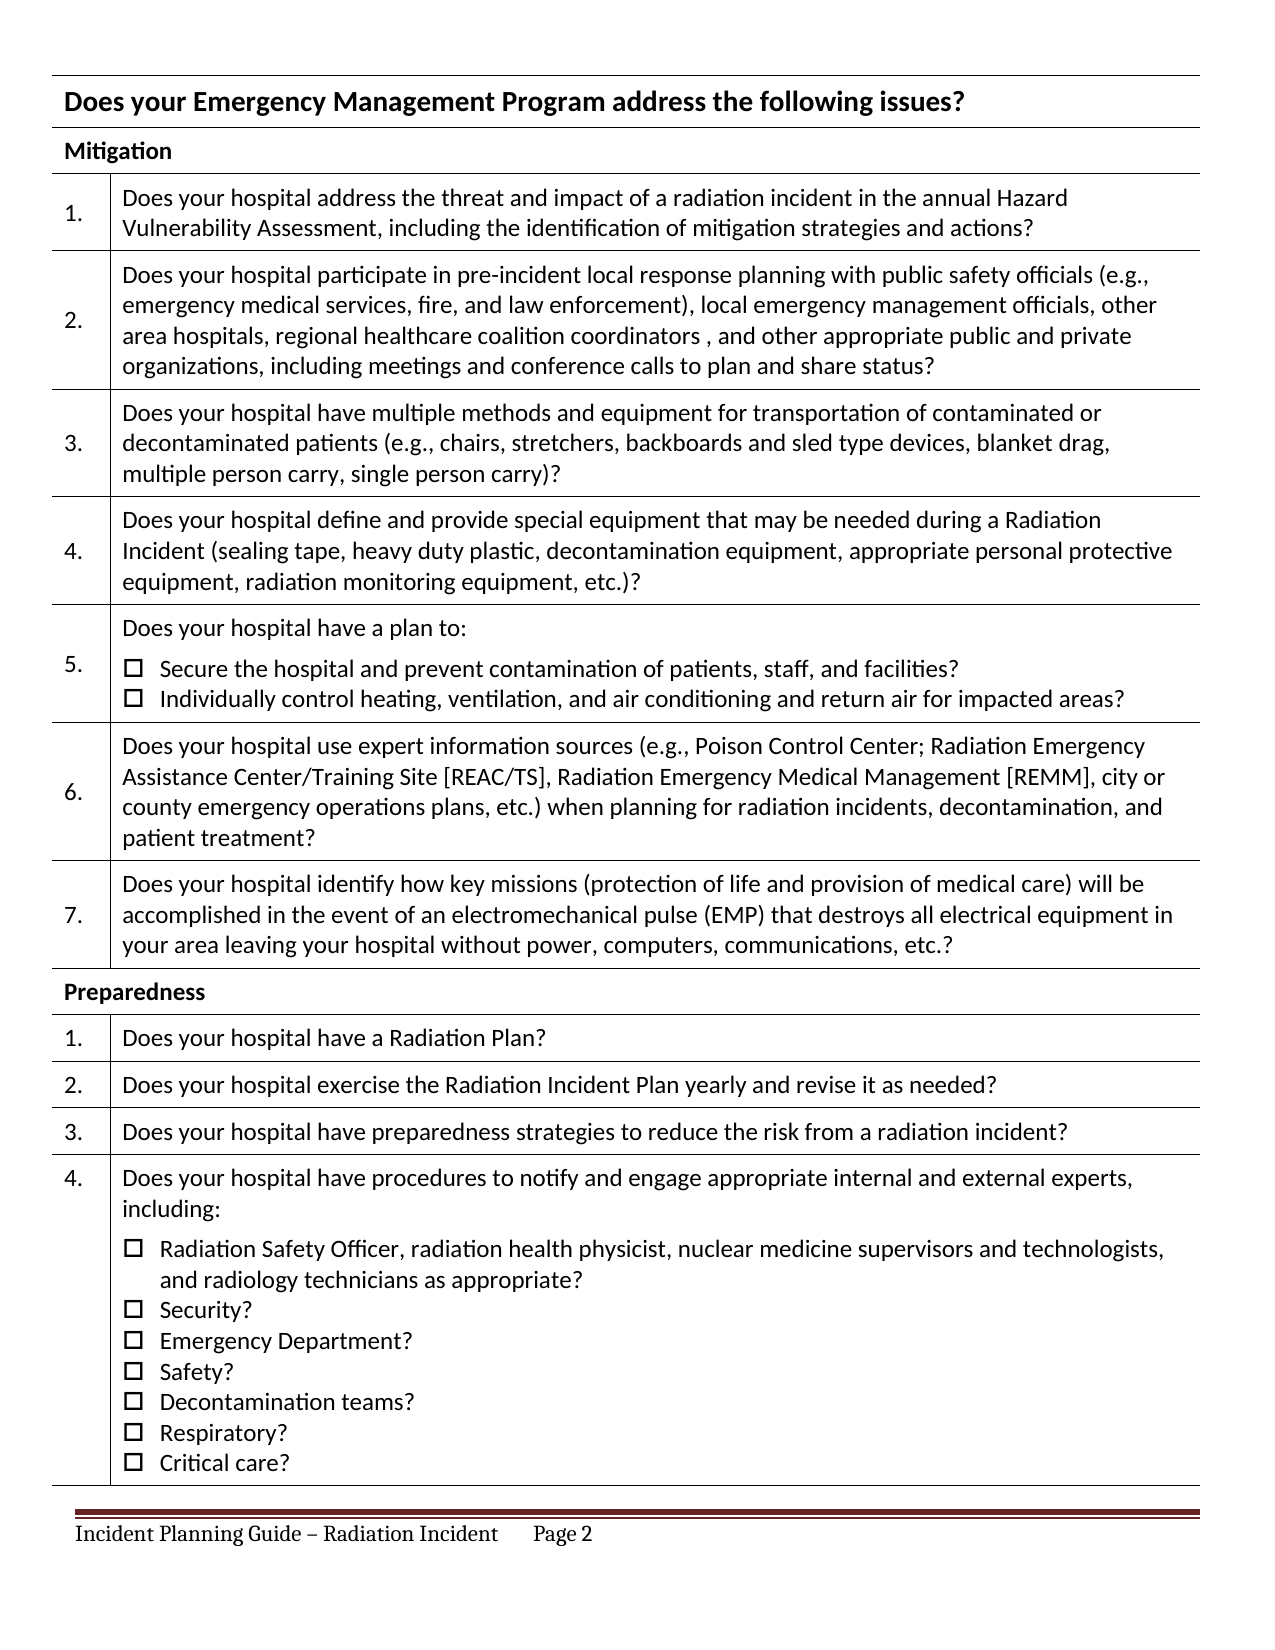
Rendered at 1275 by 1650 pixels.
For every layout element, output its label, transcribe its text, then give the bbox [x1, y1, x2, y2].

table_cell Does your hospital exercise the Radiation Incident Plan yearly and revise it as needed? [111, 1062, 1199, 1107]
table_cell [111, 1155, 1199, 1485]
table_cell 6. [52, 723, 110, 860]
table_cell Does your hospital have a plan to: Secure the hospital and prevent contamination of patients, staff, and facilities? Individually control heating, ventilation, and air conditioning and return air for impacted areas? [111, 605, 1199, 722]
table_cell Does your hospital define and provide special equipment that may be needed during a Radiation Incident (sealing tape, heavy duty plastic, decontamination equipment, appropriate personal protective equipment, radiation monitoring equipment, etc.)? [111, 497, 1199, 604]
table_cell 7. [52, 861, 110, 967]
table_cell Does your hospital have a Radiation Plan? [111, 1015, 1199, 1061]
table_cell Does your hospital have multiple methods and equipment for transportation of contaminated or decontaminated patients (e.g., chairs, stretchers, backboards and sled type devices, blanket drag, multiple person carry, single person carry)? [111, 390, 1199, 496]
table_cell Does your hospital participate in pre-incident local response planning with public safety officials (e.g., emergency medical services, fire, and law enforcement), local emergency management officials, other area hospitals, regional healthcare coalition coordinators , and other appropriate public and private organizations, including meetings and conference calls to plan and share status? [111, 251, 1199, 388]
table_cell Preparedness [52, 969, 1199, 1014]
table_cell 3. [52, 390, 110, 496]
table_cell 1. [52, 174, 110, 250]
table_cell Mitigation [52, 128, 1199, 173]
table_cell Does your hospital address the threat and impact of a radiation incident in the annual Hazard Vulnerability Assessment, including the identification of mitigation strategies and actions? [111, 174, 1199, 250]
table_cell Does your hospital identify how key missions (protection of life and provision of medical care) will be accomplished in the event of an electromechanical pulse (EMP) that destroys all electrical equipment in your area leaving your hospital without power, computers, communications, etc.? [111, 861, 1199, 967]
table_cell 4. [52, 497, 110, 604]
table_cell 5. [52, 605, 110, 722]
table_header Does your Emergency Management Program address the following issues? [52, 76, 1199, 127]
table_cell 2. [52, 251, 110, 388]
table_cell 2. [52, 1062, 110, 1107]
table_cell Does your hospital have preparedness strategies to reduce the risk from a radiation incident? [111, 1108, 1199, 1154]
table_cell 1. [52, 1015, 110, 1061]
table_cell 3. [52, 1108, 110, 1154]
table_cell 4. [52, 1155, 110, 1485]
table_cell Does your hospital use expert information sources (e.g., Poison Control Center; Radiation Emergency Assistance Center/Training Site [REAC/TS], Radiation Emergency Medical Management [REMM], city or county emergency operations plans, etc.) when planning for radiation incidents, decontamination, and patient treatment? [111, 723, 1199, 860]
